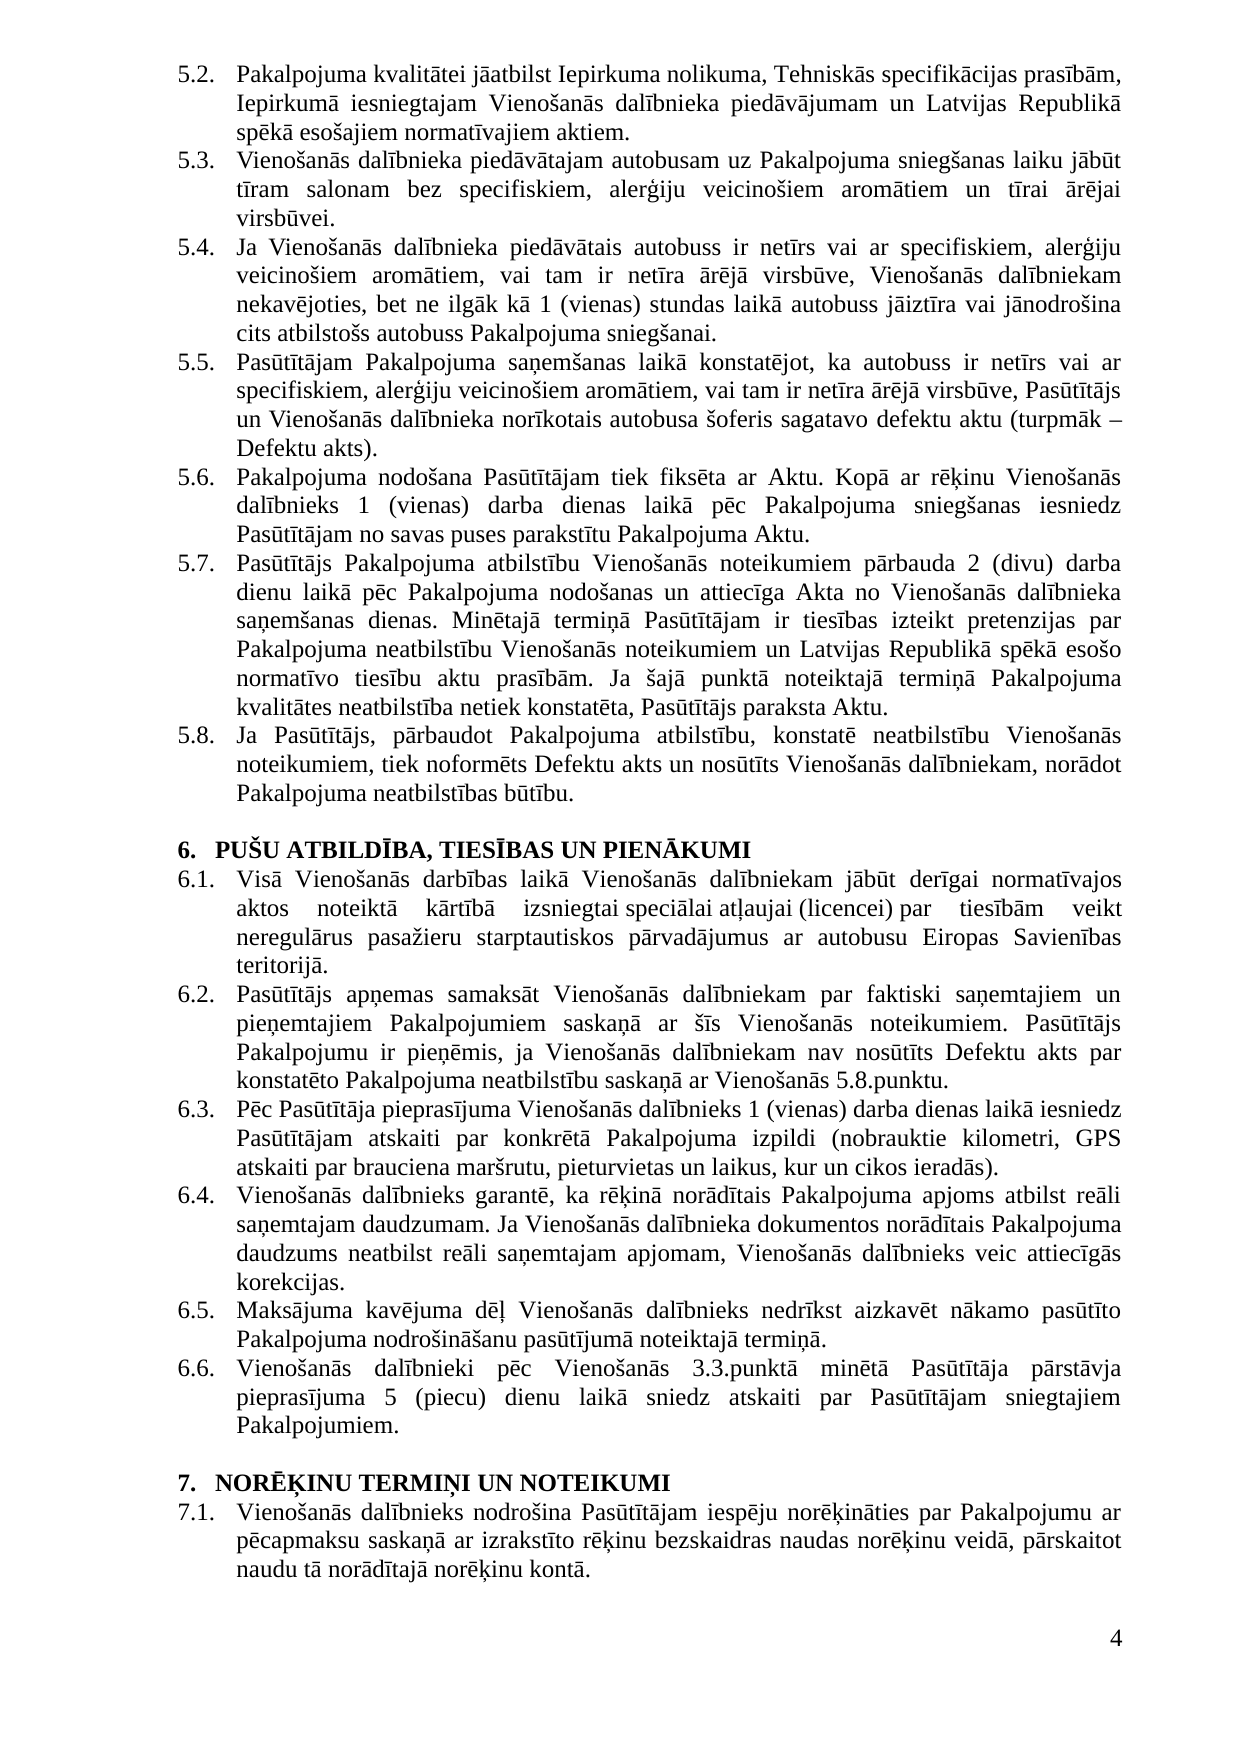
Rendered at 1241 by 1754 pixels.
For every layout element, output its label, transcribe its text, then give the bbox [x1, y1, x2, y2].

list Norēķinu termiņi un noteikumi [177, 1468, 1122, 1497]
list Vienošanās dalībnieks nodrošina Pasūtītājam iespēju norēķināties par Pakalpojumu ar pēcapmaksu saskaņā ar izrakstīto rēķinu bezskaidras naudas norēķinu veidā, pārskaitot naudu tā norādītajā norēķinu kontā. [177, 1497, 1122, 1583]
list Pakalpojuma kvalitātei jāatbilst Iepirkuma nolikuma, Tehniskās specifikācijas prasībām, Iepirkumā iesniegtajam Vienošanās dalībnieka piedāvājumam un Latvijas Republikā spēkā esošajiem normatīvajiem aktiem. [177, 59, 1122, 145]
list Pasūtītājs apņemas samaksāt Vienošanās dalībniekam par faktiski saņemtajiem un pieņemtajiem Pakalpojumiem saskaņā ar šīs Vienošanās noteikumiem. Pasūtītājs Pakalpojumu ir pieņēmis, ja Vienošanās dalībniekam nav nosūtīts Defektu akts par konstatēto Pakalpojuma neatbilstību saskaņā ar Vienošanās 5.8.punktu. [177, 979, 1122, 1094]
list Pēc Pasūtītāja pieprasījuma Vienošanās dalībnieks 1 (vienas) darba dienas laikā iesniedz Pasūtītājam atskaiti par konkrētā Pakalpojuma izpildi (nobrauktie kilometri, GPS atskaiti par brauciena maršrutu, pieturvietas un laikus, kur un cikos ieradās). [177, 1094, 1122, 1180]
list Pasūtītājam Pakalpojuma saņemšanas laikā konstatējot, ka autobuss ir netīrs vai ar specifiskiem, alerģiju veicinošiem aromātiem, vai tam ir netīra ārējā virsbūve, Pasūtītājs un Vienošanās dalībnieka norīkotais autobusa šoferis sagatavo defektu aktu (turpmāk – Defektu akts). [177, 347, 1122, 462]
list Pakalpojuma nodošana Pasūtītājam tiek fiksēta ar Aktu. Kopā ar rēķinu Vienošanās dalībnieks 1 (vienas) darba dienas laikā pēc Pakalpojuma sniegšanas iesniedz Pasūtītājam no savas puses parakstītu Pakalpojuma Aktu. [177, 462, 1122, 548]
list Ja Vienošanās dalībnieka piedāvātais autobuss ir netīrs vai ar specifiskiem, alerģiju veicinošiem aromātiem, vai tam ir netīra ārējā virsbūve, Vienošanās dalībniekam nekavējoties, bet ne ilgāk kā 1 (vienas) stundas laikā autobuss jāiztīra vai jānodrošina cits atbilstošs autobuss Pakalpojuma sniegšanai. [177, 232, 1122, 347]
list PUŠU ATBILDĪBA, TIESĪBAS UN PIENĀKUMI [177, 835, 1122, 864]
list Visā Vienošanās darbības laikā Vienošanās dalībniekam jābūt derīgai normatīvajos noteiktā kārtībā izsniegtai speciālai atļaujai (licencei) par tiesībām veikt neregulārus pasažieru starptautiskos pārvadājumus ar autobusu Eiropas Savienības teritorijā. [177, 864, 1122, 979]
list Vienošanās dalībnieka piedāvātajam autobusam uz Pakalpojuma sniegšanas laiku jābūt tīram salonam bez specifiskiem, alerģiju veicinošiem aromātiem un tīrai ārējai virsbūvei. [177, 145, 1122, 232]
list Pasūtītājs Pakalpojuma atbilstību Vienošanās noteikumiem pārbauda 2 (divu) darba dienu laikā pēc Pakalpojuma nodošanas un attiecīga Akta no Vienošanās dalībnieka saņemšanas dienas. Minētajā termiņā Pasūtītājam ir tiesības izteikt pretenzijas par Pakalpojuma neatbilstību Vienošanās noteikumiem un Latvijas Republikā spēkā esošo normatīvo tiesību aktu prasībām. Ja šajā punktā noteiktajā termiņā Pakalpojuma kvalitātes neatbilstība netiek konstatēta, Pasūtītājs paraksta Aktu. [177, 548, 1122, 720]
list Ja Pasūtītājs, pārbaudot Pakalpojuma atbilstību, konstatē neatbilstību Vienošanās noteikumiem, tiek noformēts Defektu akts un nosūtīts Vienošanās dalībniekam, norādot Pakalpojuma neatbilstības būtību. [177, 720, 1122, 807]
list Maksājuma kavējuma dēļ Vienošanās dalībnieks nedrīkst aizkavēt nākamo pasūtīto Pakalpojuma nodrošināšanu pasūtījumā noteiktajā termiņā. [177, 1295, 1122, 1353]
list Vienošanās dalībnieki pēc Vienošanās 3.3.punktā minētā Pasūtītāja pārstāvja pieprasījuma 5 (piecu) dienu laikā sniedz atskaiti par Pasūtītājam sniegtajiem Pakalpojumiem. [177, 1353, 1122, 1439]
list Vienošanās dalībnieks garantē, ka rēķinā norādītais Pakalpojuma apjoms atbilst reāli saņemtajam daudzumam. Ja Vienošanās dalībnieka dokumentos norādītais Pakalpojuma daudzums neatbilst reāli saņemtajam apjomam, Vienošanās dalībnieks veic attiecīgās korekcijas. [177, 1180, 1122, 1295]
